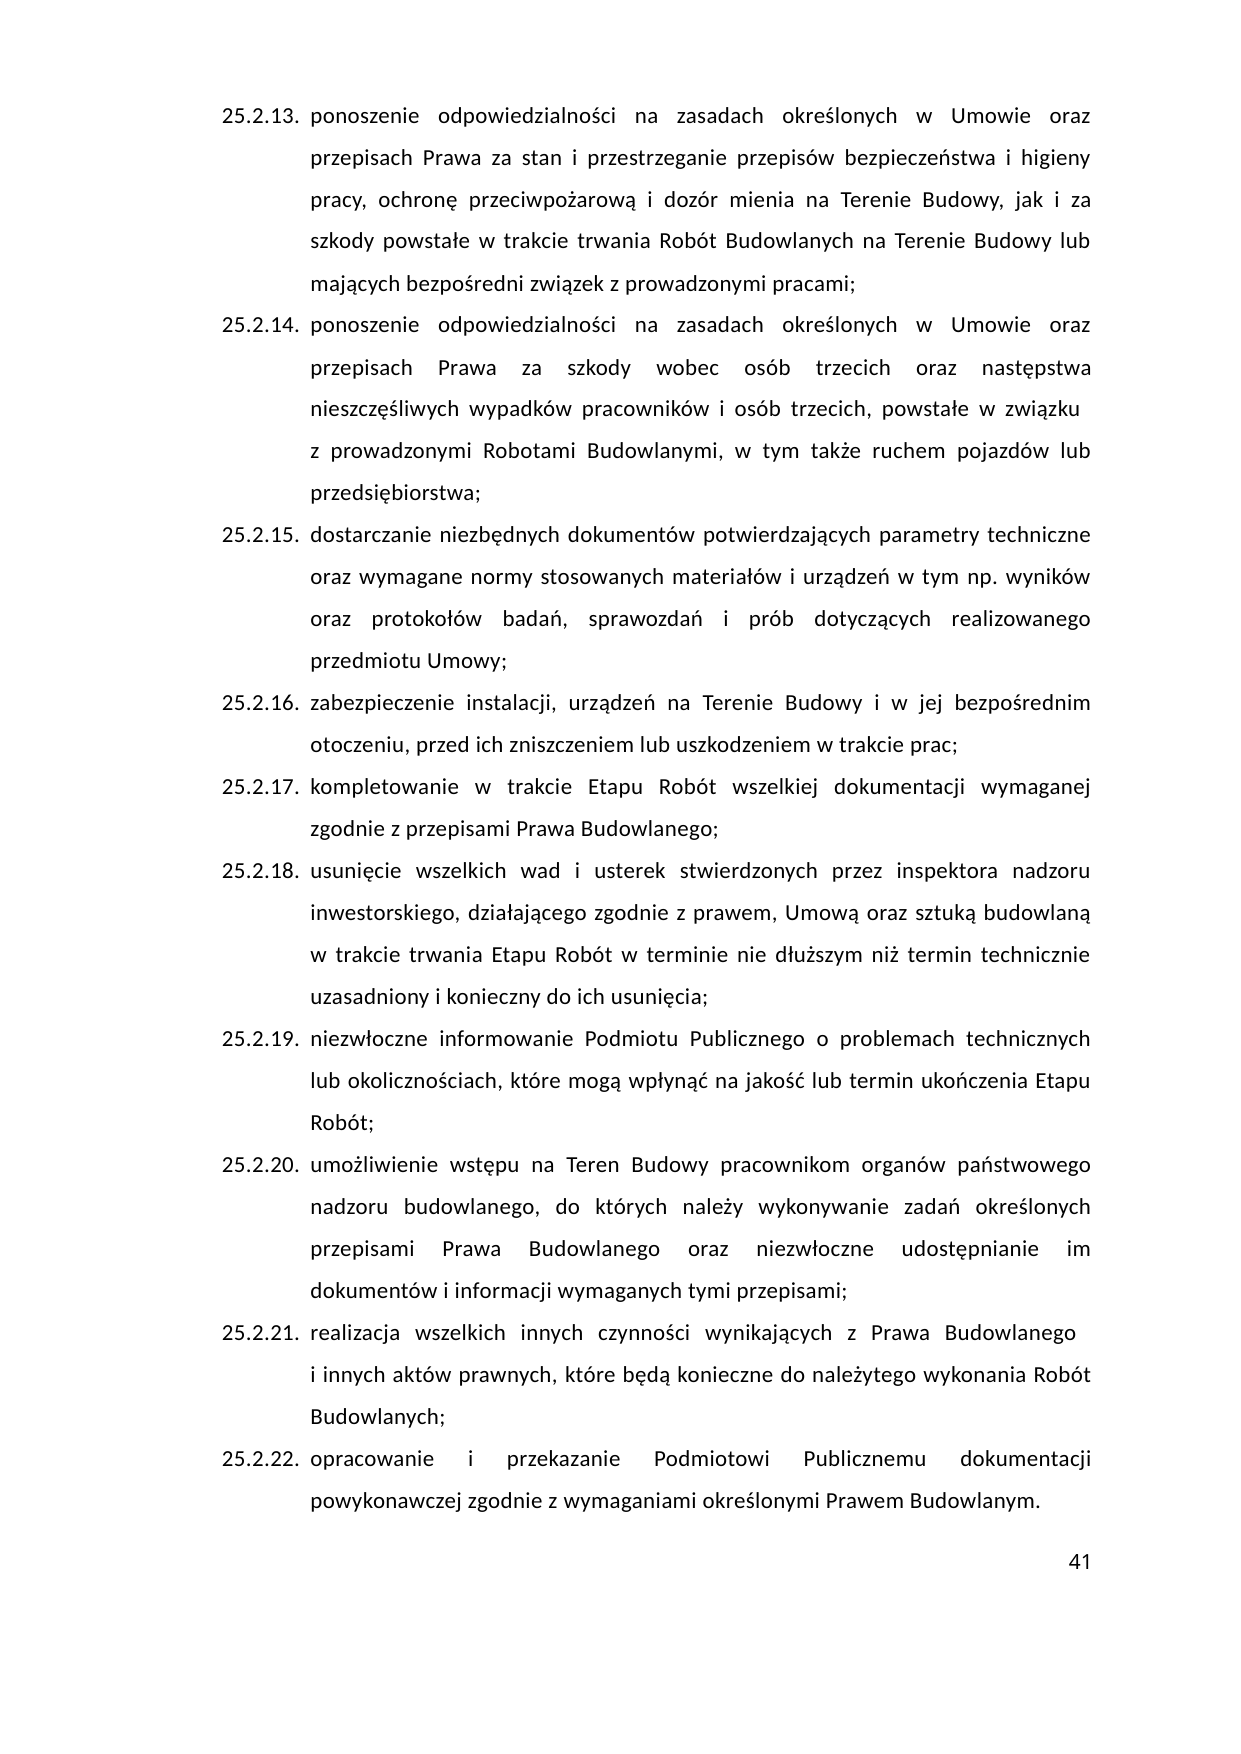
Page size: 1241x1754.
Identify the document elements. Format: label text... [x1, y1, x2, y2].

list ponoszenie odpowiedzialności na zasadach określonych w Umowie oraz przepisach Prawa za stan i przestrzeganie przepisów bezpieczeństwa i higieny pracy, ochronę przeciwpożarową i dozór mienia na Terenie Budowy, jak i za szkody powstałe w trakcie trwania Robót Budowlanych na Terenie Budowy lub mających bezpośredni związek z prowadzonymi pracami; [222, 101, 1092, 297]
list opracowanie i przekazanie Podmiotowi Publicznemu dokumentacji powykonawczej zgodnie z wymaganiami określonymi Prawem Budowlanym. [222, 1444, 1092, 1514]
list usunięcie wszelkich wad i usterek stwierdzonych przez inspektora nadzoru inwestorskiego, działającego zgodnie z prawem, Umową oraz sztuką budowlaną w trakcie trwania Etapu Robót w terminie nie dłuższym niż termin technicznie uzasadniony i konieczny do ich usunięcia; [222, 856, 1092, 1010]
list zabezpieczenie instalacji, urządzeń na Terenie Budowy i w jej bezpośrednim otoczeniu, przed ich zniszczeniem lub uszkodzeniem w trakcie prac; [222, 688, 1092, 758]
list kompletowanie w trakcie Etapu Robót wszelkiej dokumentacji wymaganej zgodnie z przepisami Prawa Budowlanego; [222, 772, 1092, 842]
list realizacja wszelkich innych czynności wynikających z Prawa Budowlanego i innych aktów prawnych, które będą konieczne do należytego wykonania Robót Budowlanych; [222, 1318, 1092, 1430]
list dostarczanie niezbędnych dokumentów potwierdzających parametry techniczne oraz wymagane normy stosowanych materiałów i urządzeń w tym np. wyników oraz protokołów badań, sprawozdań i prób dotyczących realizowanego przedmiotu Umowy; [222, 521, 1092, 674]
list niezwłoczne informowanie Podmiotu Publicznego o problemach technicznych lub okolicznościach, które mogą wpłynąć na jakość lub termin ukończenia Etapu Robót; [222, 1024, 1092, 1136]
list umożliwienie wstępu na Teren Budowy pracownikom organów państwowego nadzoru budowlanego, do których należy wykonywanie zadań określonych przepisami Prawa Budowlanego oraz niezwłoczne udostępnianie im dokumentów i informacji wymaganych tymi przepisami; [222, 1150, 1092, 1304]
list ponoszenie odpowiedzialności na zasadach określonych w Umowie oraz przepisach Prawa za szkody wobec osób trzecich oraz następstwa nieszczęśliwych wypadków pracowników i osób trzecich, powstałe w związku z prowadzonymi Robotami Budowlanymi, w tym także ruchem pojazdów lub przedsiębiorstwa; [222, 311, 1092, 507]
